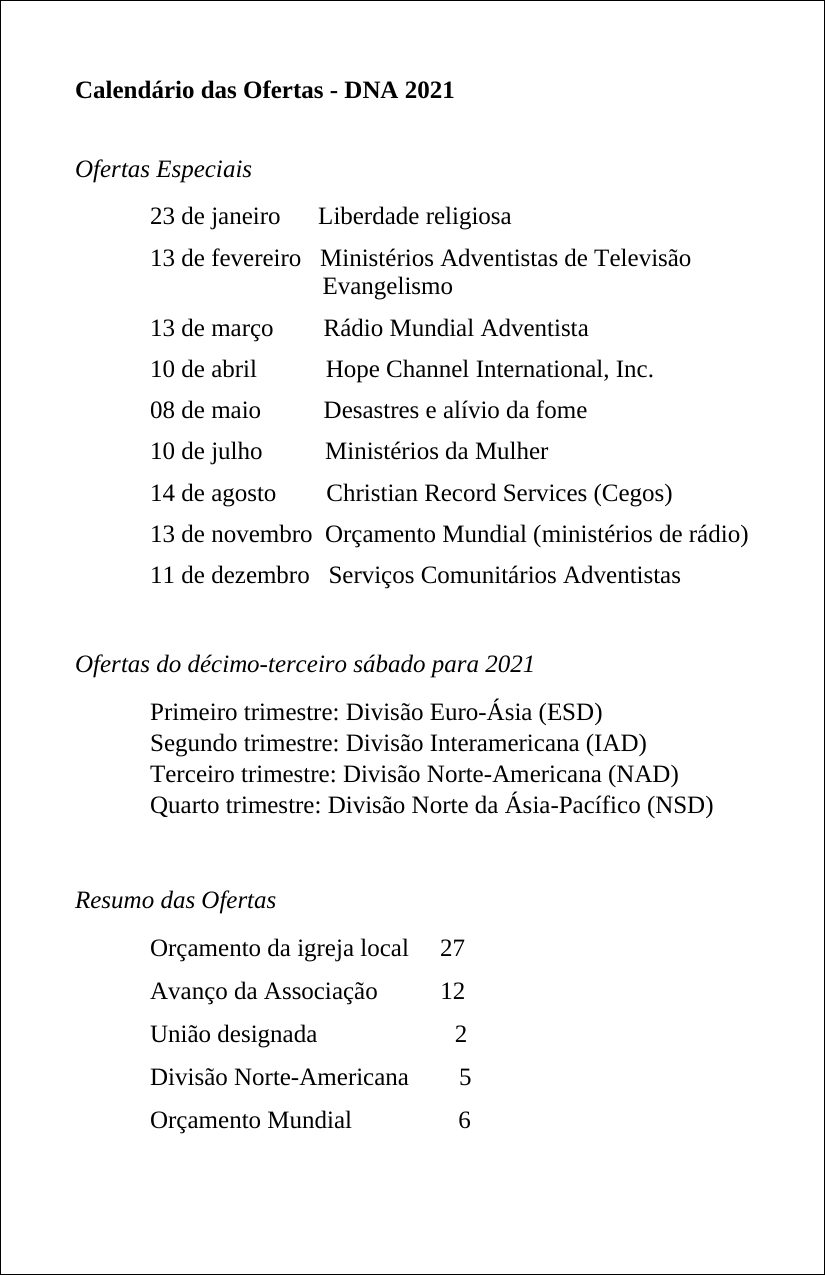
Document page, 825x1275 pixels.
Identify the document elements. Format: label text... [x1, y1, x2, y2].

text 23 de janeiro Liberdade religiosa [150, 201, 750, 230]
text Resumo das Ofertas [75, 885, 750, 914]
text 13 de março Rádio Mundial Adventista [150, 313, 750, 341]
text 10 de abril Hope Channel International, Inc. [150, 354, 750, 383]
text Calendário das Ofertas - DNA 2021 [75, 75, 750, 104]
text Orçamento da igreja local 27 Avanço da Associação 12 União designada 2 Divisão Norte-Americana 5 Orçamento Mundial 6 [150, 933, 750, 1134]
text Ofertas do décimo-terceiro sábado para 2021 [75, 649, 750, 678]
text 14 de agosto Christian Record Services (Cegos) [150, 478, 750, 506]
text 11 de dezembro Serviços Comunitários Adventistas [150, 560, 750, 589]
text 13 de novembro Orçamento Mundial (ministérios de rádio) [150, 519, 750, 548]
text 10 de julho Ministérios da Mulher [150, 436, 750, 465]
text Ofertas Especiais [75, 123, 750, 182]
text Primeiro trimestre: Divisão Euro-Ásia (ESD) Segundo trimestre: Divisão Interamericana (IAD) Terceiro trimestre: Divisão Norte-Americana (NAD) Quarto trimestre: Divisão Norte da Ásia-Pacífico (NSD) [150, 697, 750, 819]
text 13 de fevereiro Ministérios Adventistas de Televisão Evangelismo [150, 243, 750, 300]
text 08 de maio Desastres e alívio da fome [150, 395, 750, 424]
